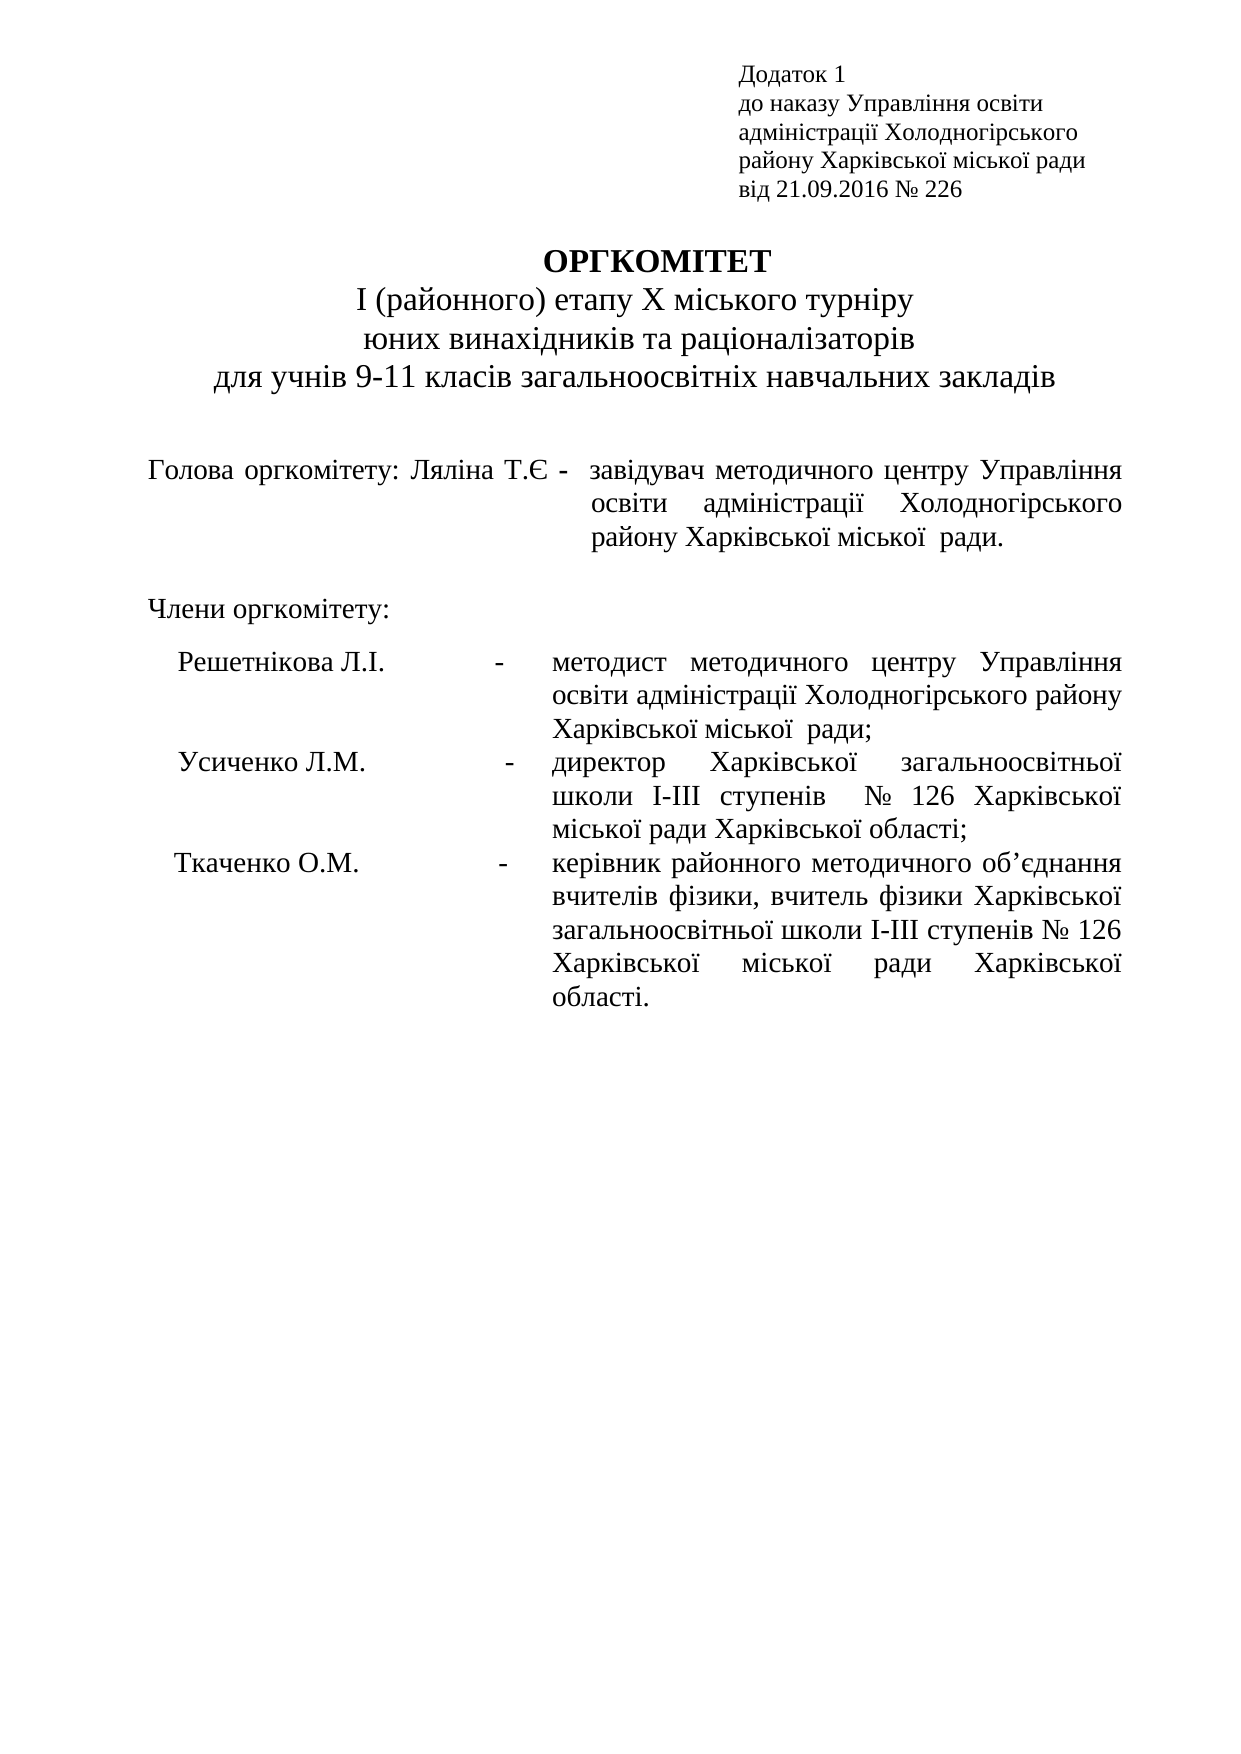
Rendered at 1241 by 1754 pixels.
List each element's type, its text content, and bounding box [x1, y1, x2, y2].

text Члени оргкомітету: [148, 591, 1122, 624]
title від 21.09.2016 № 226 [738, 174, 1122, 203]
title до наказу Управління освіти адміністрації Холодногірського району Харківської міської ради [738, 88, 1122, 174]
text для учнів 9-11 класів загальноосвітніх навчальних закладів [148, 356, 1122, 394]
text Голова оргкомітету: Ляліна Т.Є - завідувач методичного центру Управління освіти адміністрації Холодногірського району Харківської міської ради. [148, 452, 1122, 553]
text І (районного) етапу Х міського турніру [148, 279, 1122, 318]
table_cell керівник районного методичного об’єднання вчителів фізики, вчитель фізики Харківської загальноосвітньої школи І-ІІІ ступенів № 126 Харківської міської ради Харківської області. [541, 845, 1133, 1032]
table_header Решетнікова Л.І. - [163, 644, 541, 744]
subtitle ОРГКОМІТЕТ [192, 241, 1122, 279]
table_cell директор Харківської загальноосвітньої школи І-ІІІ ступенів № 126 Харківської міської ради Харківської області; [541, 744, 1133, 845]
text юних винахідників та раціоналізаторів [148, 318, 1122, 356]
table_header методист методичного центру Управління освіти адміністрації Холодногірського району Харківської міської ради; [541, 644, 1133, 744]
text Додаток 1 [738, 59, 1122, 88]
table_cell Ткаченко О.М. - [163, 845, 541, 1032]
table_cell Усиченко Л.М. - [163, 744, 541, 845]
